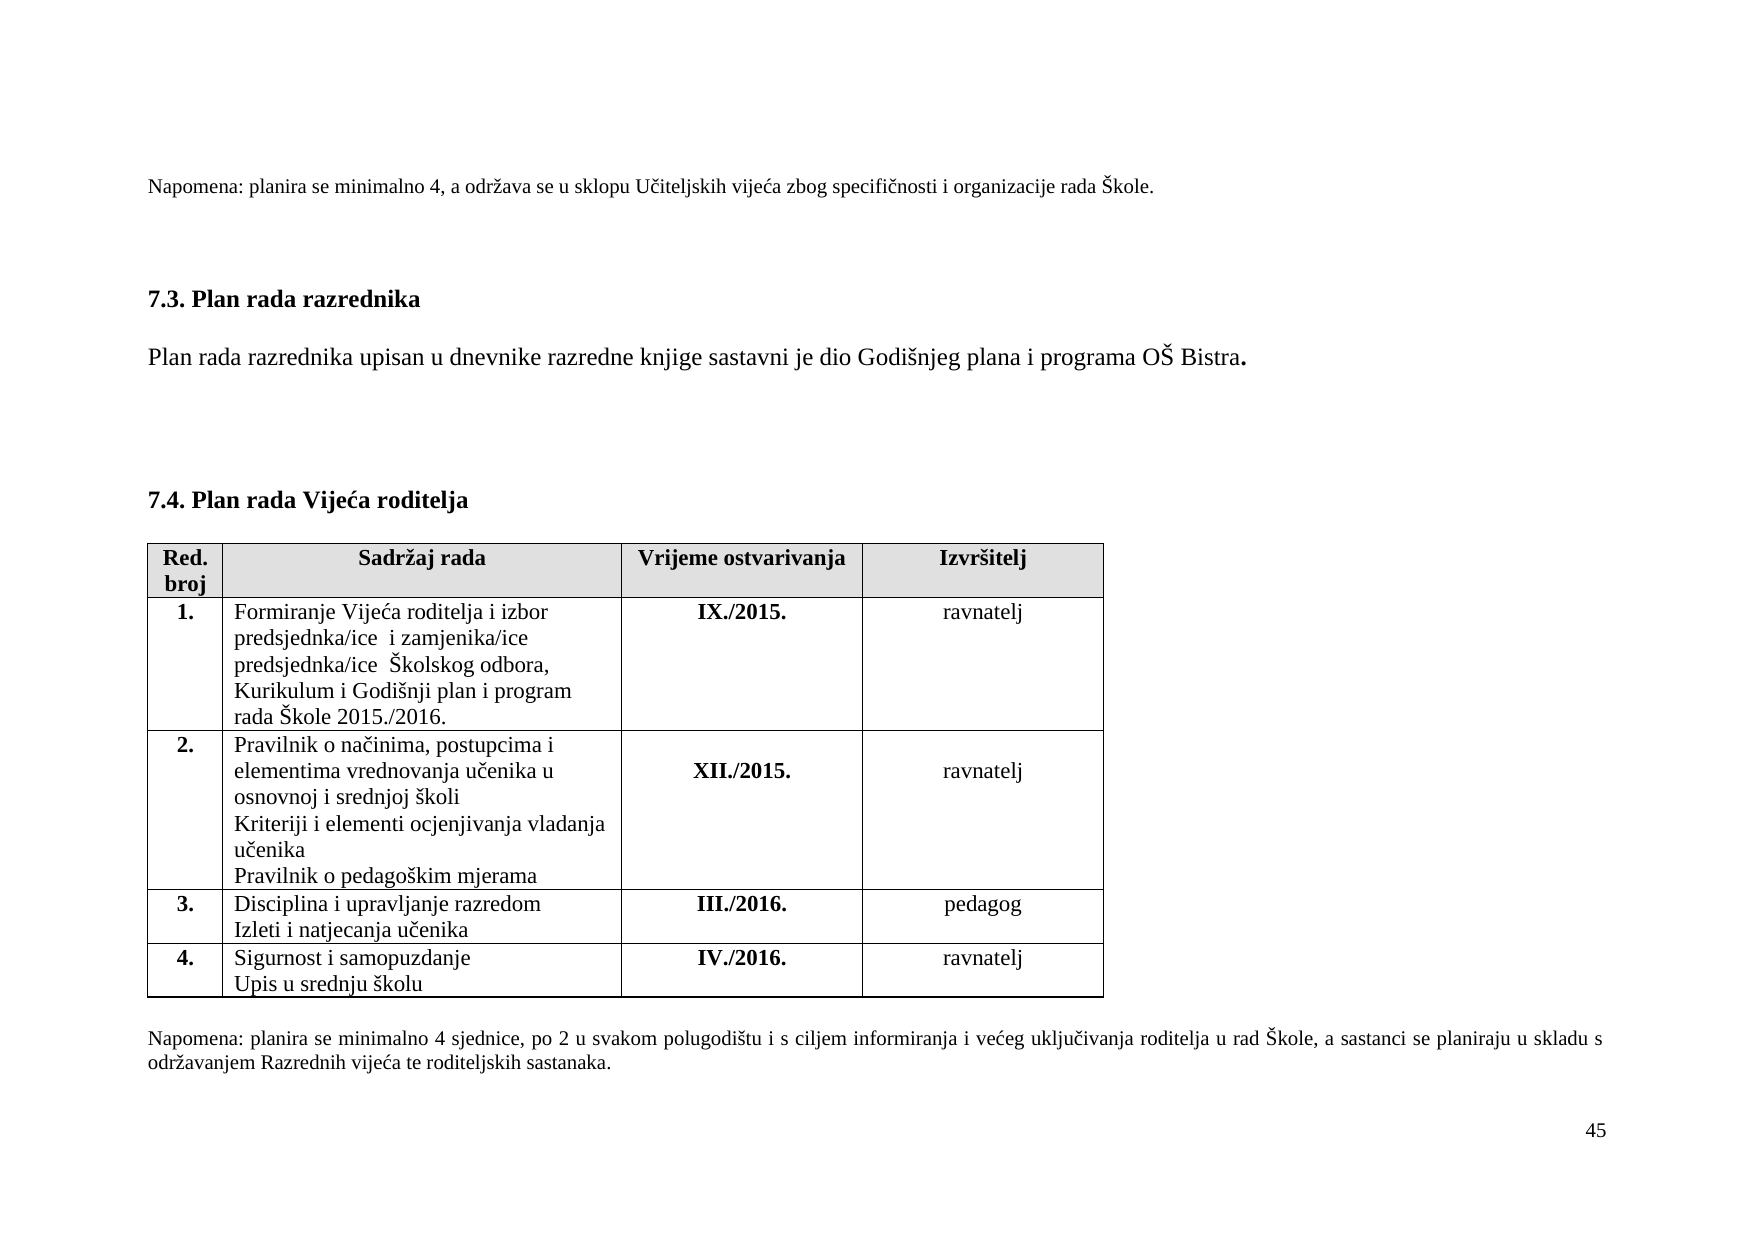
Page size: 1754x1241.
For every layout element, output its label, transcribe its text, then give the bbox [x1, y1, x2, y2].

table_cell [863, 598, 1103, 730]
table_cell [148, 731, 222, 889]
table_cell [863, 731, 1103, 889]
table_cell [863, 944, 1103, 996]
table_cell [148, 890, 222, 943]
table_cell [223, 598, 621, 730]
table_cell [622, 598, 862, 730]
text Plan rada razrednika upisan u dnevnike razredne knjige sastavni je dio Godišnjeg plana i programa OŠ Bistra. [148, 342, 1606, 371]
text 7.4. Plan rada Vijeća roditelja [148, 486, 1606, 514]
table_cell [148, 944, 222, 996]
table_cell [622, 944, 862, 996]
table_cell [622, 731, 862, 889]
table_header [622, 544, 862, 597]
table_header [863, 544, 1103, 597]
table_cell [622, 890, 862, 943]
text Napomena: planira se minimalno 4 sjednice, po 2 u svakom polugodištu i s ciljem informiranja i većeg uključivanja roditelja u rad Škole, a sastanci se planiraju u skladu s održavanjem Razrednih vijeća te roditeljskih sastanaka. [148, 1026, 1606, 1074]
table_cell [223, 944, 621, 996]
text 7.3. Plan rada razrednika [148, 284, 1606, 313]
text Napomena: planira se minimalno održava se u sklopu Učiteljskih vijeća zbog specifičnosti i organizacije rada Škole. [148, 174, 1606, 198]
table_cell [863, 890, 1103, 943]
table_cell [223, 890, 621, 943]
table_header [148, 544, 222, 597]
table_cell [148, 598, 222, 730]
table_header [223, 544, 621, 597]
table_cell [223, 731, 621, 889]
